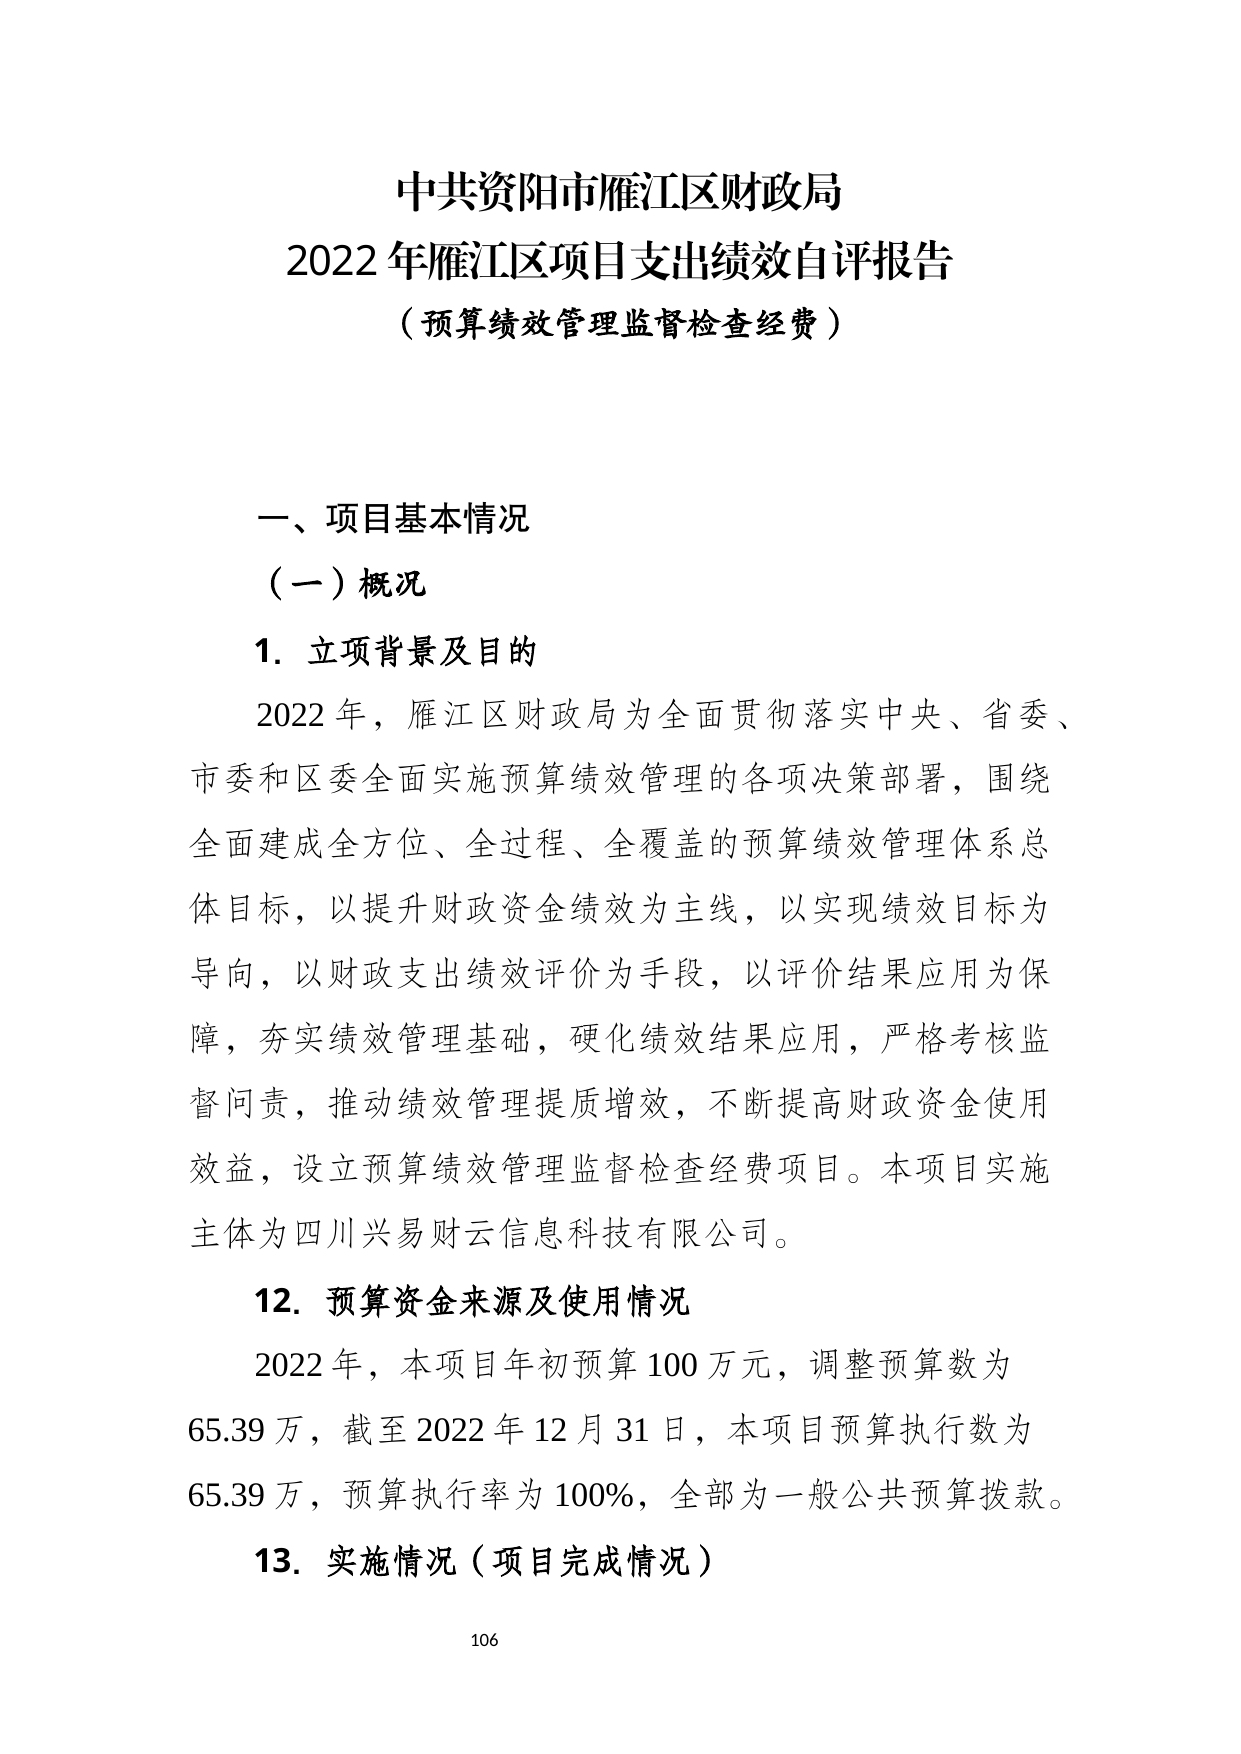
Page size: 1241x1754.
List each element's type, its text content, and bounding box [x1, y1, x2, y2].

text 中共资阳市雁江区财政局 [187, 162, 1053, 227]
text 2022年雁江区项目支出绩效自评报告 [187, 227, 1053, 292]
list 实施情况（项目完成情况） [187, 1527, 1053, 1592]
text （一）概况 [187, 552, 1053, 617]
list 预算资金来源及使用情况 [187, 1267, 1053, 1332]
text 1．立项背景及目的 [187, 617, 1053, 682]
text 2022年，本项目年初预算100万元，调整预算数为65.39万，截至2022年12月31日，本项目预算执行数为65.39万，预算执行率为100%，全部为一般公共预算拨款。 [187, 1332, 1053, 1527]
text 一、项目基本情况 [187, 487, 1053, 552]
text 2022年，雁江区财政局为全面贯彻落实中央、省委、市委和区委全面实施预算绩效管理的各项决策部署，围绕全面建成全方位、全过程、全覆盖的预算绩效管理体系总体目标，以提升财政资金绩效为主线，以实现绩效目标为导向，以财政支出绩效评价为手段，以评价结果应用为保障，夯实绩效管理基础，硬化绩效结果应用，严格考核监督问责，推动绩效管理提质增效，不断提高财政资金使用效益，设立预算绩效管理监督检查经费项目。本项目实施主体为四川兴易财云信息科技有限公司。 [187, 682, 1053, 1267]
text （预算绩效管理监督检查经费） [187, 292, 1053, 357]
